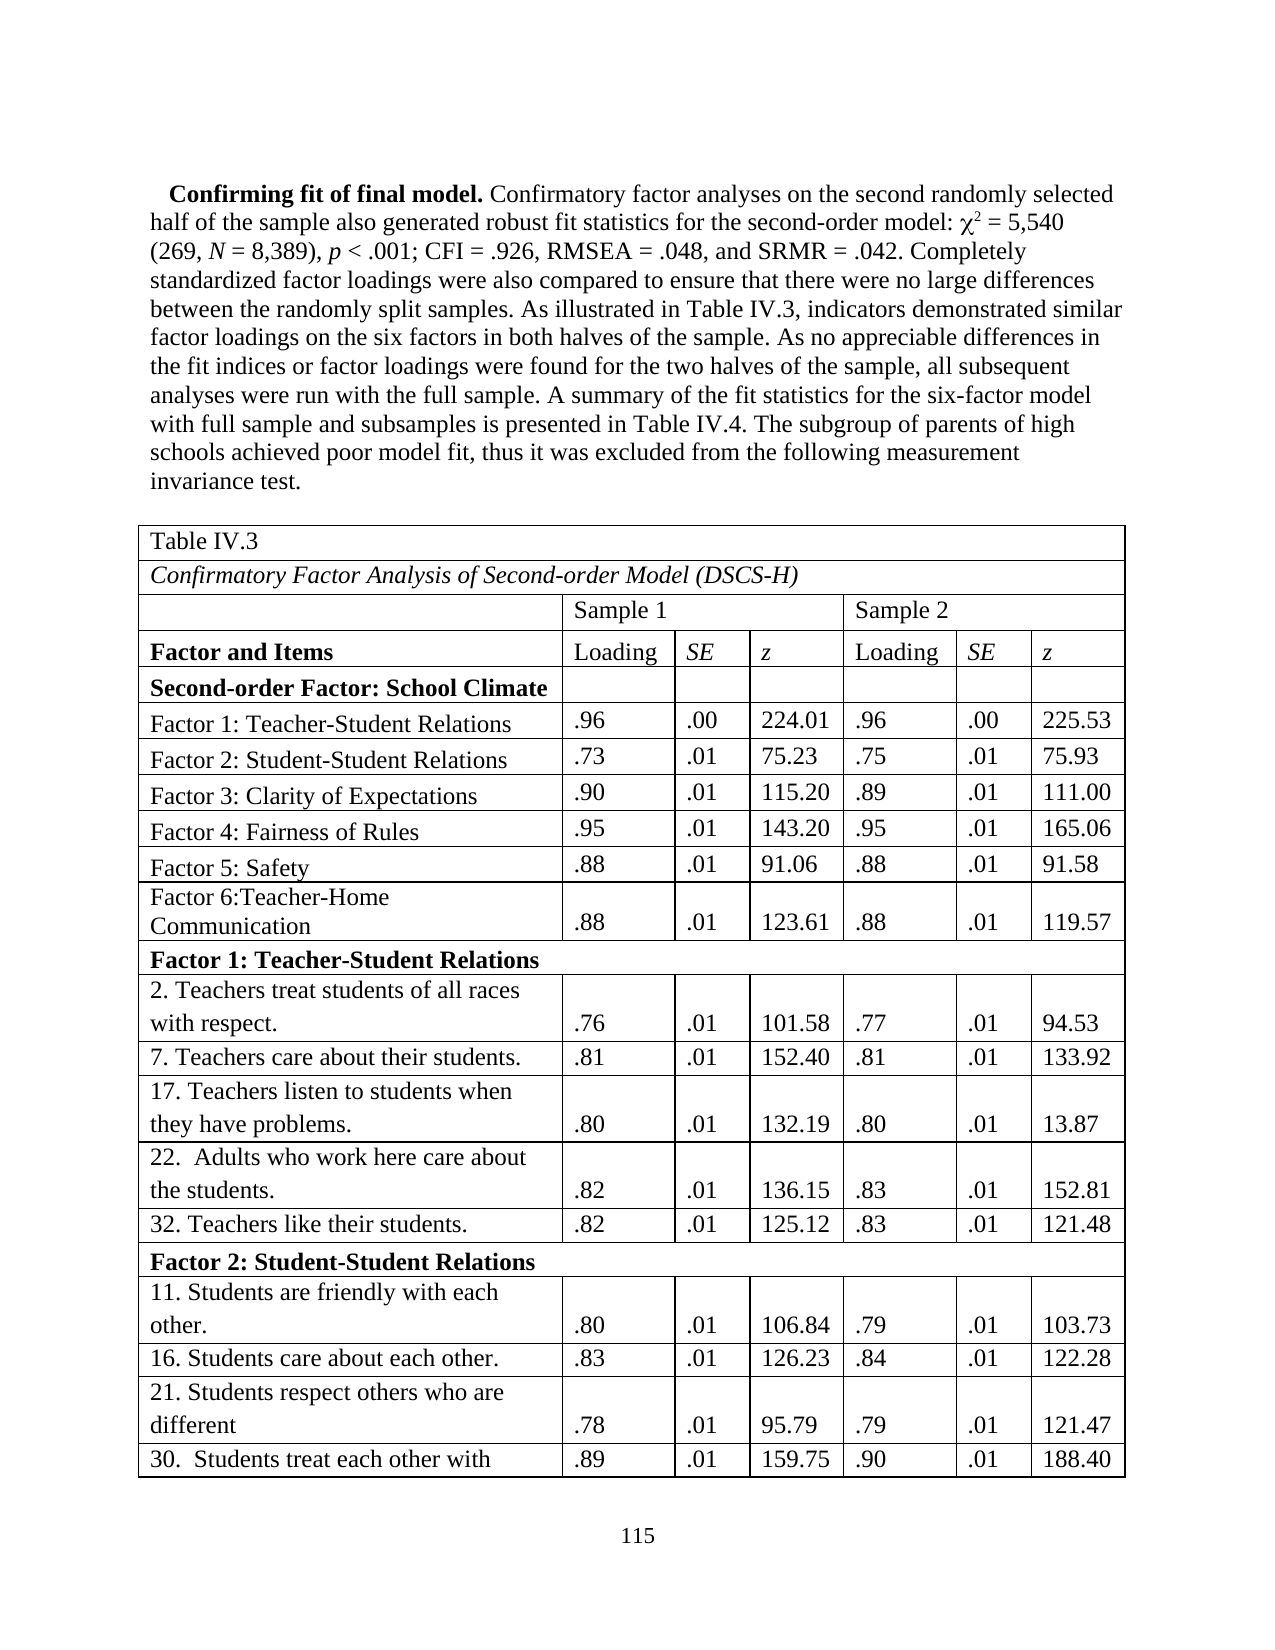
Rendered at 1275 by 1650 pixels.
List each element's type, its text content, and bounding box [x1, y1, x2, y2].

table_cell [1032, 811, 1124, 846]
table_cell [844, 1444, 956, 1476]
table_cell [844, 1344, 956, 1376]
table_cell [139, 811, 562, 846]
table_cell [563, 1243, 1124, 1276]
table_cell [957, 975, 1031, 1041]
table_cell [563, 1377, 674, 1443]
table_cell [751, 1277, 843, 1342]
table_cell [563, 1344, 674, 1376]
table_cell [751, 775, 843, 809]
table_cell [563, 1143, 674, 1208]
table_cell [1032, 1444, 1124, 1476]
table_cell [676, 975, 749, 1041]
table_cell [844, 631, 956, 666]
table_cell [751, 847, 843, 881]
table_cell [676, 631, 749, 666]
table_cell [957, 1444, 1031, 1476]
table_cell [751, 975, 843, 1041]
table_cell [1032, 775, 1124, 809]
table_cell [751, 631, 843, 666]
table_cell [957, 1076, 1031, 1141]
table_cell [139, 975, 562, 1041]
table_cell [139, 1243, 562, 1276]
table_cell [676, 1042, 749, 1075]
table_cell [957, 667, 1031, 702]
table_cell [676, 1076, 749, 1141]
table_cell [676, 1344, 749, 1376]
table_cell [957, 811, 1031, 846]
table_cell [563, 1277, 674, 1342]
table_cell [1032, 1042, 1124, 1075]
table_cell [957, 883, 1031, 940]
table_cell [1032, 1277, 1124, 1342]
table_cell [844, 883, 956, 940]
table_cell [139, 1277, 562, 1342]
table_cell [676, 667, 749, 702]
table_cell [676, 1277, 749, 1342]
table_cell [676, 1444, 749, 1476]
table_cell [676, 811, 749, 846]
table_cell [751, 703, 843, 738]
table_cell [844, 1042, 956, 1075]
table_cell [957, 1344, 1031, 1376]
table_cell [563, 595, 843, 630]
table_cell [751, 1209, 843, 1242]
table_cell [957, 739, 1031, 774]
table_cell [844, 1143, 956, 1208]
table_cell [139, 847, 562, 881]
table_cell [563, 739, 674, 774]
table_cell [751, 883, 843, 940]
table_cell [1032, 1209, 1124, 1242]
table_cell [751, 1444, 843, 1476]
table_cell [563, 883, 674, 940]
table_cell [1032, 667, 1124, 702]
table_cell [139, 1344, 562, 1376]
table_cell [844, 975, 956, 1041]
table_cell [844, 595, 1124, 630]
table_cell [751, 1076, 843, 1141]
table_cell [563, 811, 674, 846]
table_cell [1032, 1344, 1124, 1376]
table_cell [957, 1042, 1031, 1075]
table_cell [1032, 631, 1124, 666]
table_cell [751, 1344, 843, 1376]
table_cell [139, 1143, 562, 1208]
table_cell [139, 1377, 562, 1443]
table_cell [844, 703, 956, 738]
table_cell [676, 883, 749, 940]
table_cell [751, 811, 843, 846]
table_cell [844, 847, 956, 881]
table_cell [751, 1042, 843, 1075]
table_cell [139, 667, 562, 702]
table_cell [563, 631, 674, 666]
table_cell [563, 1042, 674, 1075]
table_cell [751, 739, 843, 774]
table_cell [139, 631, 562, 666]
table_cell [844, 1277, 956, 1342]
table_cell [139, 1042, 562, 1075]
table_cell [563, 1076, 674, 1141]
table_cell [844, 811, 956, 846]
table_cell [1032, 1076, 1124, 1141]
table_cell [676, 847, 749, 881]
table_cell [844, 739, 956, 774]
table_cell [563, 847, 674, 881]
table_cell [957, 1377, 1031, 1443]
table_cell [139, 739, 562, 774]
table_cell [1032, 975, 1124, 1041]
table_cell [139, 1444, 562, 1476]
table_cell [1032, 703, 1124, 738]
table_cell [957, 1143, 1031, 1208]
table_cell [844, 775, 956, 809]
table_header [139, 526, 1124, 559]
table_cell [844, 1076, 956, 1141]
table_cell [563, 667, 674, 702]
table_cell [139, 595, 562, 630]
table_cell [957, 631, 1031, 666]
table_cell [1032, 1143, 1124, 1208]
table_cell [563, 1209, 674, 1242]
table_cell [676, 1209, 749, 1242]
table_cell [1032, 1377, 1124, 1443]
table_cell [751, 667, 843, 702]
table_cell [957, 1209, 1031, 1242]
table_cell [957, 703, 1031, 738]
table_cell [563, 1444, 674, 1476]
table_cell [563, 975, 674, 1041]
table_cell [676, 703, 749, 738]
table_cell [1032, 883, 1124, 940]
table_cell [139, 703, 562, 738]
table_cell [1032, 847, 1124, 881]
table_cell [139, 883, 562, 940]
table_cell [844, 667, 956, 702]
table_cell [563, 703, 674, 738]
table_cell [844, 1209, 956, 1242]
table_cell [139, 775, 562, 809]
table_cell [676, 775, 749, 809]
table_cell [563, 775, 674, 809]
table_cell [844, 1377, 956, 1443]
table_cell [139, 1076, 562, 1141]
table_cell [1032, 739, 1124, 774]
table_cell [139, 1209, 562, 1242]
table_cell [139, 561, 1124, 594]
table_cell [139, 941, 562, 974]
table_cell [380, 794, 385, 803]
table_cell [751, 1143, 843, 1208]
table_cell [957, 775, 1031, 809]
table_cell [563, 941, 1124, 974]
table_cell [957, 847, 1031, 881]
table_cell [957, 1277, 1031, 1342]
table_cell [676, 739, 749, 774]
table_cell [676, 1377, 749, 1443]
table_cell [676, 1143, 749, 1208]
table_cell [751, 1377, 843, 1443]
text Confirming fit of final model. Confirmatory factor analyses on the second randomly selected half of the sample also generated robust fit statistics for the second-order model: 2 = 5,540 (269, N = 8,389), p < .001; CFI = .926, RMSEA = .048, and SRMR = .042. Completely standardized factor loadings were also compared to ensure that there were no large differences between the randomly split samples. As illustrated in Table IV.3, indicators demonstrated similar factor loadings on the six factors in both halves of the sample. As no appreciable differences in the fit indices or factor loadings were found for the two halves of the sample, all subsequent analyses were run with the full sample. A summary of the fit statistics for the six-factor model with full sample and subsamples is presented in Table IV.4. The subgroup of parents of high schools achieved poor model fit, thus it was excluded from the following measurement invariance test. [150, 179, 1125, 495]
